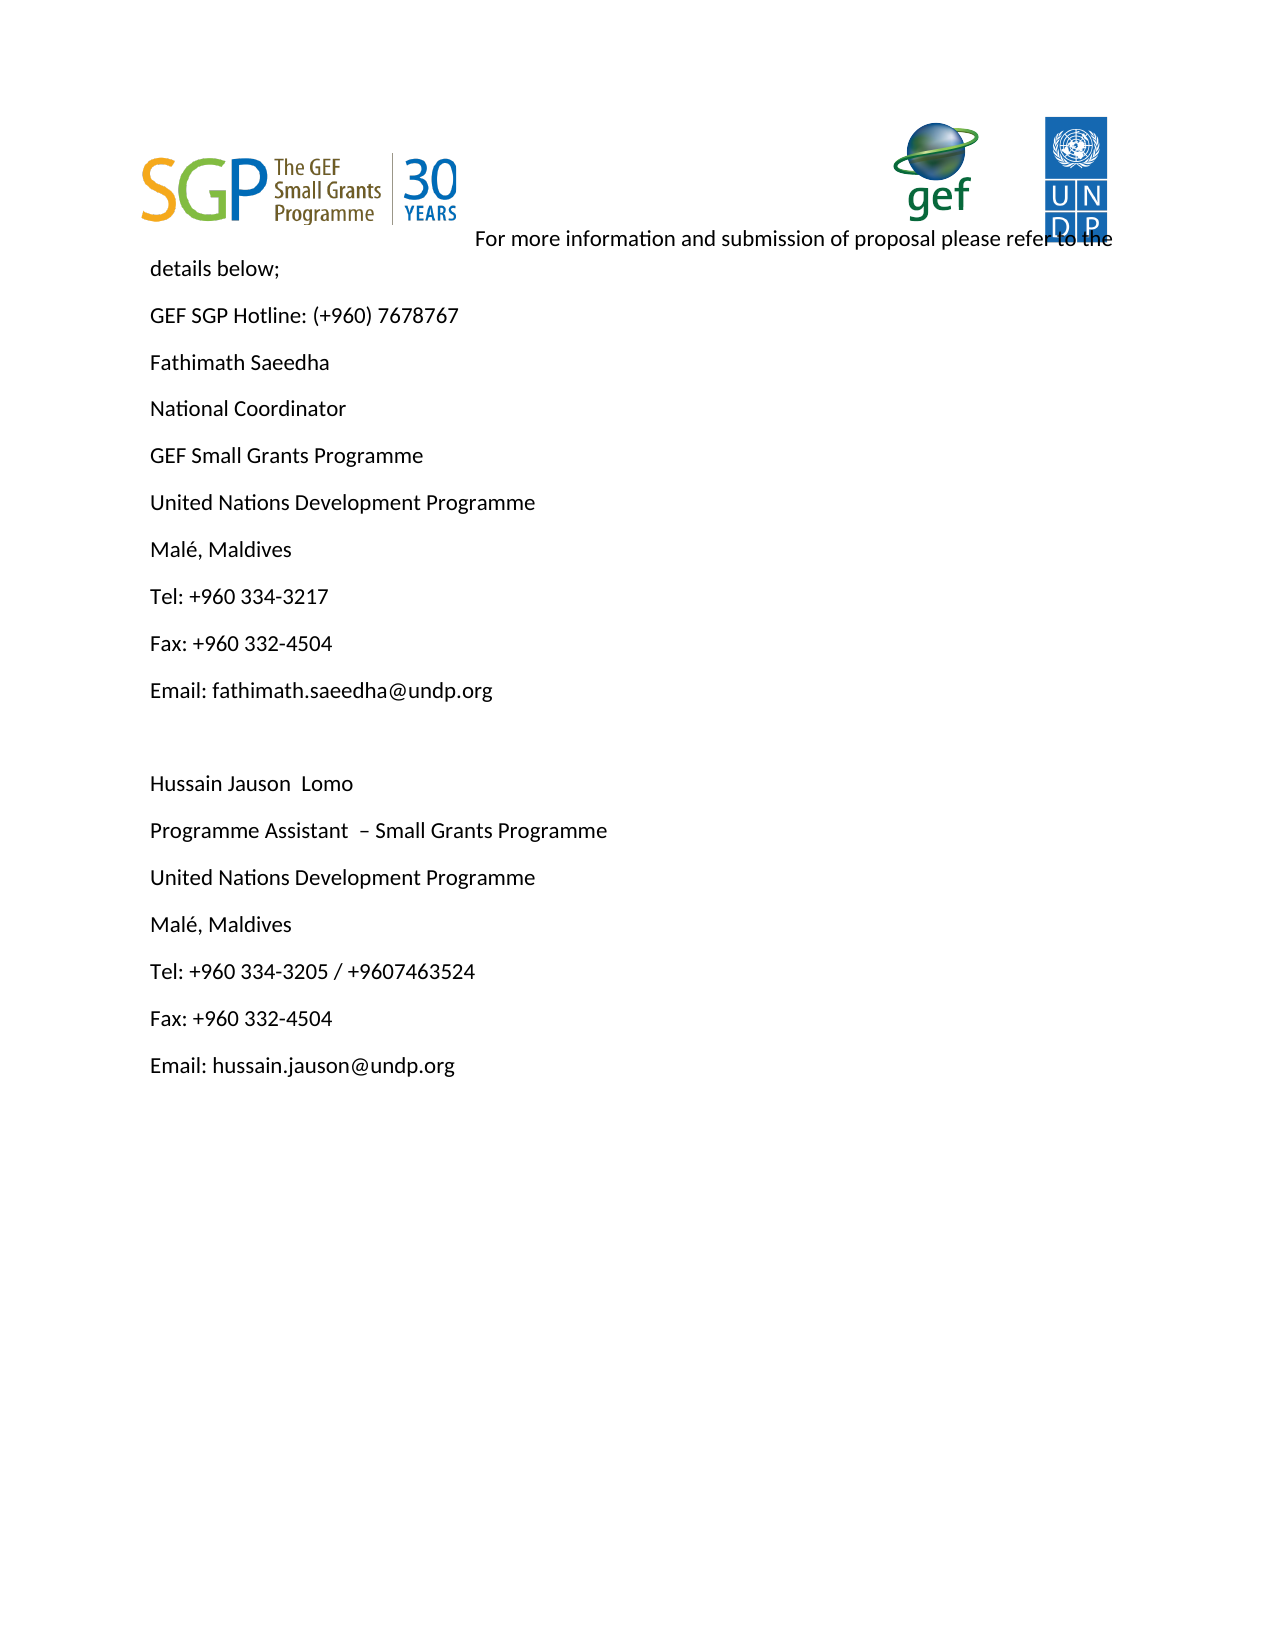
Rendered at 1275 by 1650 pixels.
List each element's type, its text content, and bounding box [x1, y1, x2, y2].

text Tel: +960 334-3217 [150, 582, 1125, 610]
text GEF SGP Hotline: (+960) 7678767 [150, 301, 1125, 329]
text Fax: +960 332-4504 [150, 1004, 1125, 1032]
text Fax: +960 332-4504 [150, 629, 1125, 657]
text Tel: +960 334-3205 / +9607463524 [150, 957, 1125, 985]
text Fathimath Saeedha [150, 348, 1125, 376]
text Hussain Jauson Lomo [150, 769, 1125, 797]
text United Nations Development Programme [150, 863, 1125, 891]
text National Coordinator [150, 394, 1125, 422]
text Malé, Maldives [150, 910, 1125, 938]
text For more information and submission of proposal please refer to the details below; [150, 150, 1125, 282]
text Email: fathimath.saeedha@undp.org [150, 676, 1125, 704]
text Email: hussain.jauson@undp.org [150, 1051, 1125, 1079]
picture [892, 120, 981, 150]
text United Nations Development Programme [150, 488, 1125, 516]
text Programme Assistant – Small Grants Programme [150, 816, 1125, 844]
text Malé, Maldives [150, 535, 1125, 563]
text GEF Small Grants Programme [150, 441, 1125, 469]
